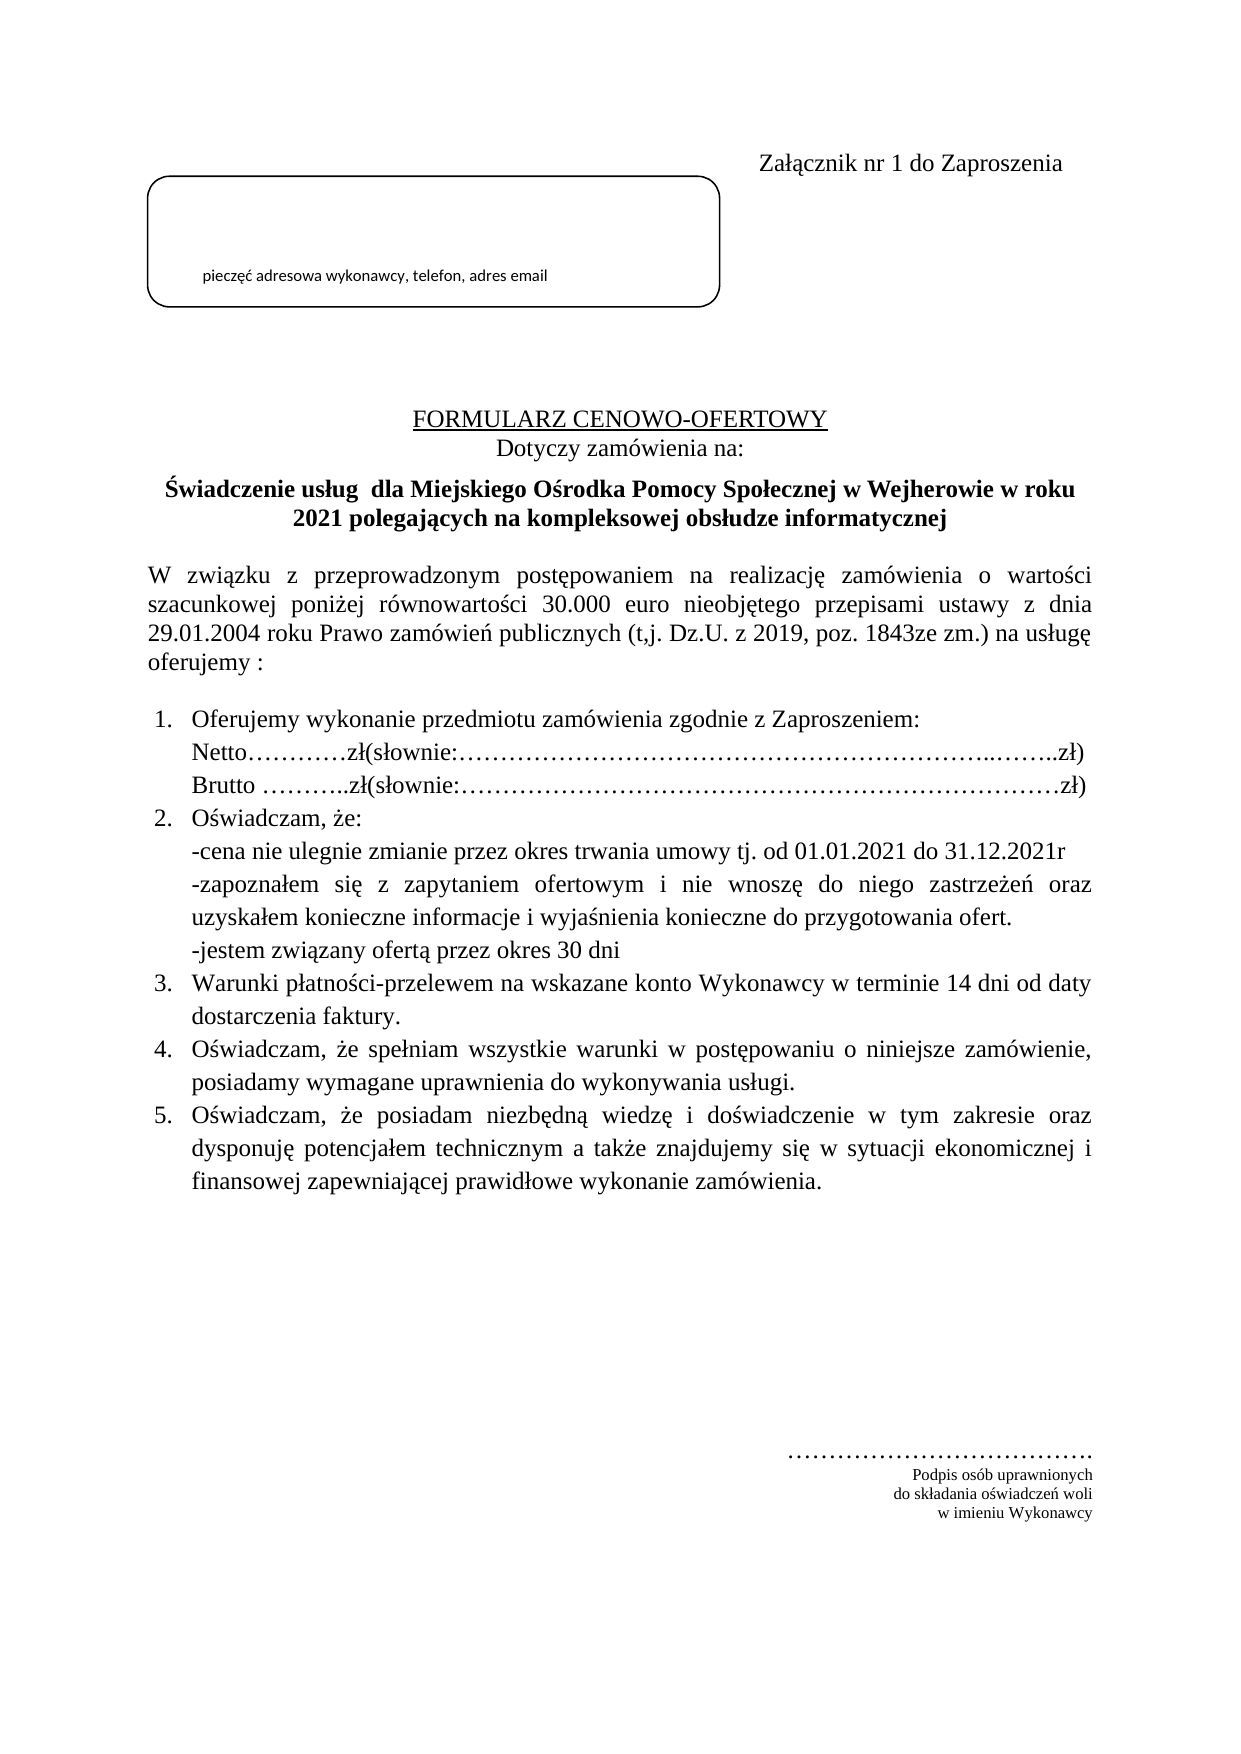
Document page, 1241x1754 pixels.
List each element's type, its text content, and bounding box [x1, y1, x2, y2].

text Dotyczy zamówienia na: [148, 433, 1093, 462]
list Oferujemy wykonanie przedmiotu zamówienia zgodnie z Zaproszeniem: [154, 704, 1093, 733]
text Świadczenie usług dla Miejskiego Ośrodka Pomocy Społecznej w Wejherowie w roku 2021 polegających na kompleksowej obsłudze informatycznej [148, 474, 1093, 532]
text W związku z przeprowadzonym postępowaniem na realizację zamówienia o wartości szacunkowej poniżej równowartości 30.000 euro nieobjętego przepisami ustawy z dnia 29.01.2004 roku Prawo zamówień publicznych (t,j. Dz.U. z 2019, poz. 1843ze zm.) na usługę oferujemy : [148, 560, 1093, 675]
list Netto…………zł(słownie:………………………………………………………..……..zł) [191, 737, 1093, 766]
list Brutto ………..zł(słownie:………………………………………………………………zł) [191, 770, 1093, 799]
text ………………………………. [148, 1436, 1093, 1464]
list -zapoznałem się z zapytaniem ofertowym i nie wnoszę do niego zastrzeżeń oraz uzyskałem konieczne informacje i wyjaśnienia konieczne do przygotowania ofert. [191, 869, 1093, 931]
list Oświadczam, że: [154, 803, 1093, 832]
list Oświadczam, że posiadam niezbędną wiedzę i doświadczenie w tym zakresie oraz dysponuję potencjałem technicznym a także znajdujemy się w sytuacji ekonomicznej i finansowej zapewniającej prawidłowe wykonanie zamówienia. [154, 1100, 1093, 1195]
list Warunki płatności-przelewem na wskazane konto Wykonawcy w terminie 14 dni od daty dostarczenia faktury. [154, 968, 1093, 1030]
text Załącznik nr 1 do Zaproszenia [729, 148, 1093, 176]
text FORMULARZ CENOWO-OFERTOWY [148, 404, 1093, 433]
text Podpis osób uprawnionych [148, 1464, 1093, 1483]
text w imieniu Wykonawcy [148, 1503, 1093, 1522]
list Oświadczam, że spełniam wszystkie warunki w postępowaniu o niniejsze zamówienie, posiadamy wymagane uprawnienia do wykonywania usługi. [154, 1034, 1093, 1096]
list -cena nie ulegnie zmianie przez okres trwania umowy tj. od 01.01.2021 do 31.12.2021r [191, 836, 1093, 865]
list -jestem związany ofertą przez okres 30 dni [191, 935, 1093, 964]
text do składania oświadczeń woli [148, 1483, 1093, 1503]
